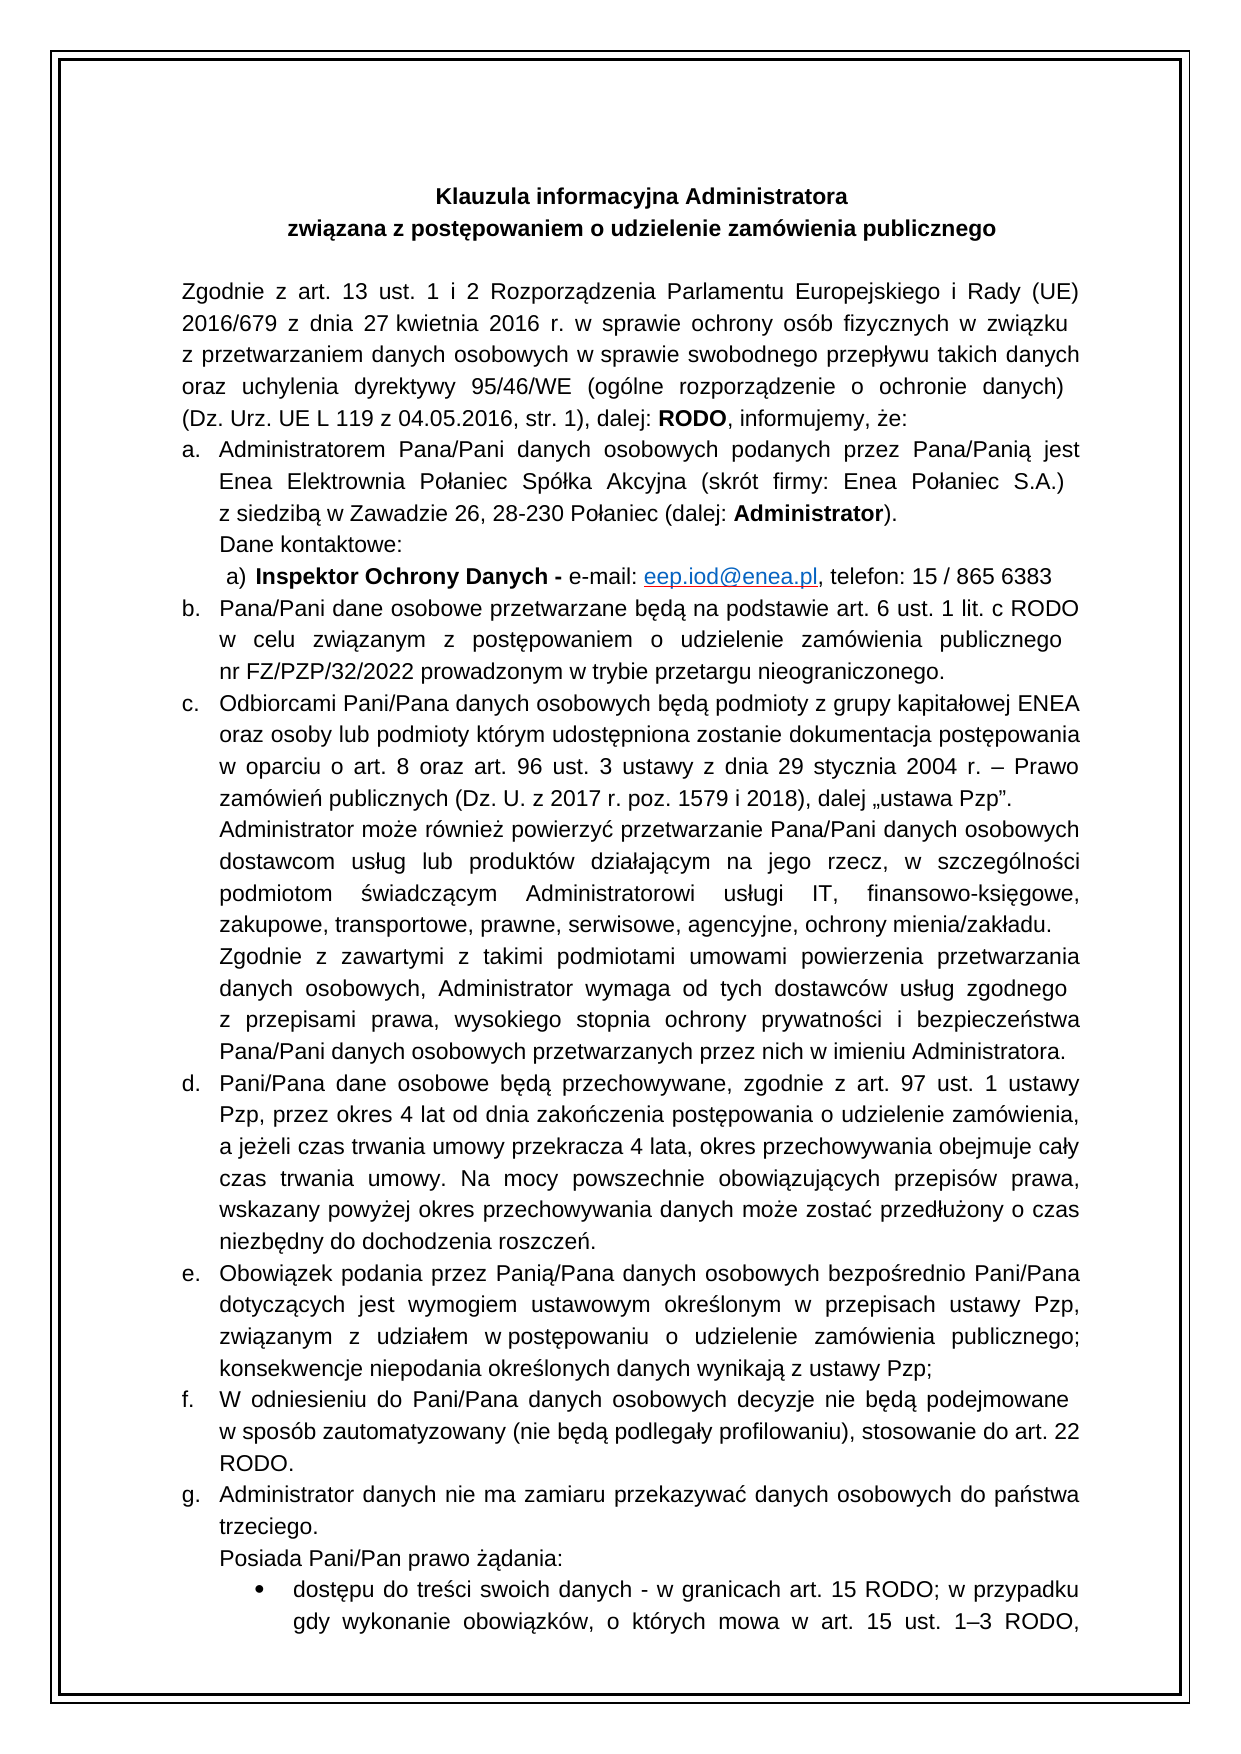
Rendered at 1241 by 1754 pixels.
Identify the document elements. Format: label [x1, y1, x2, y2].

table_header [148, 148, 1091, 1636]
